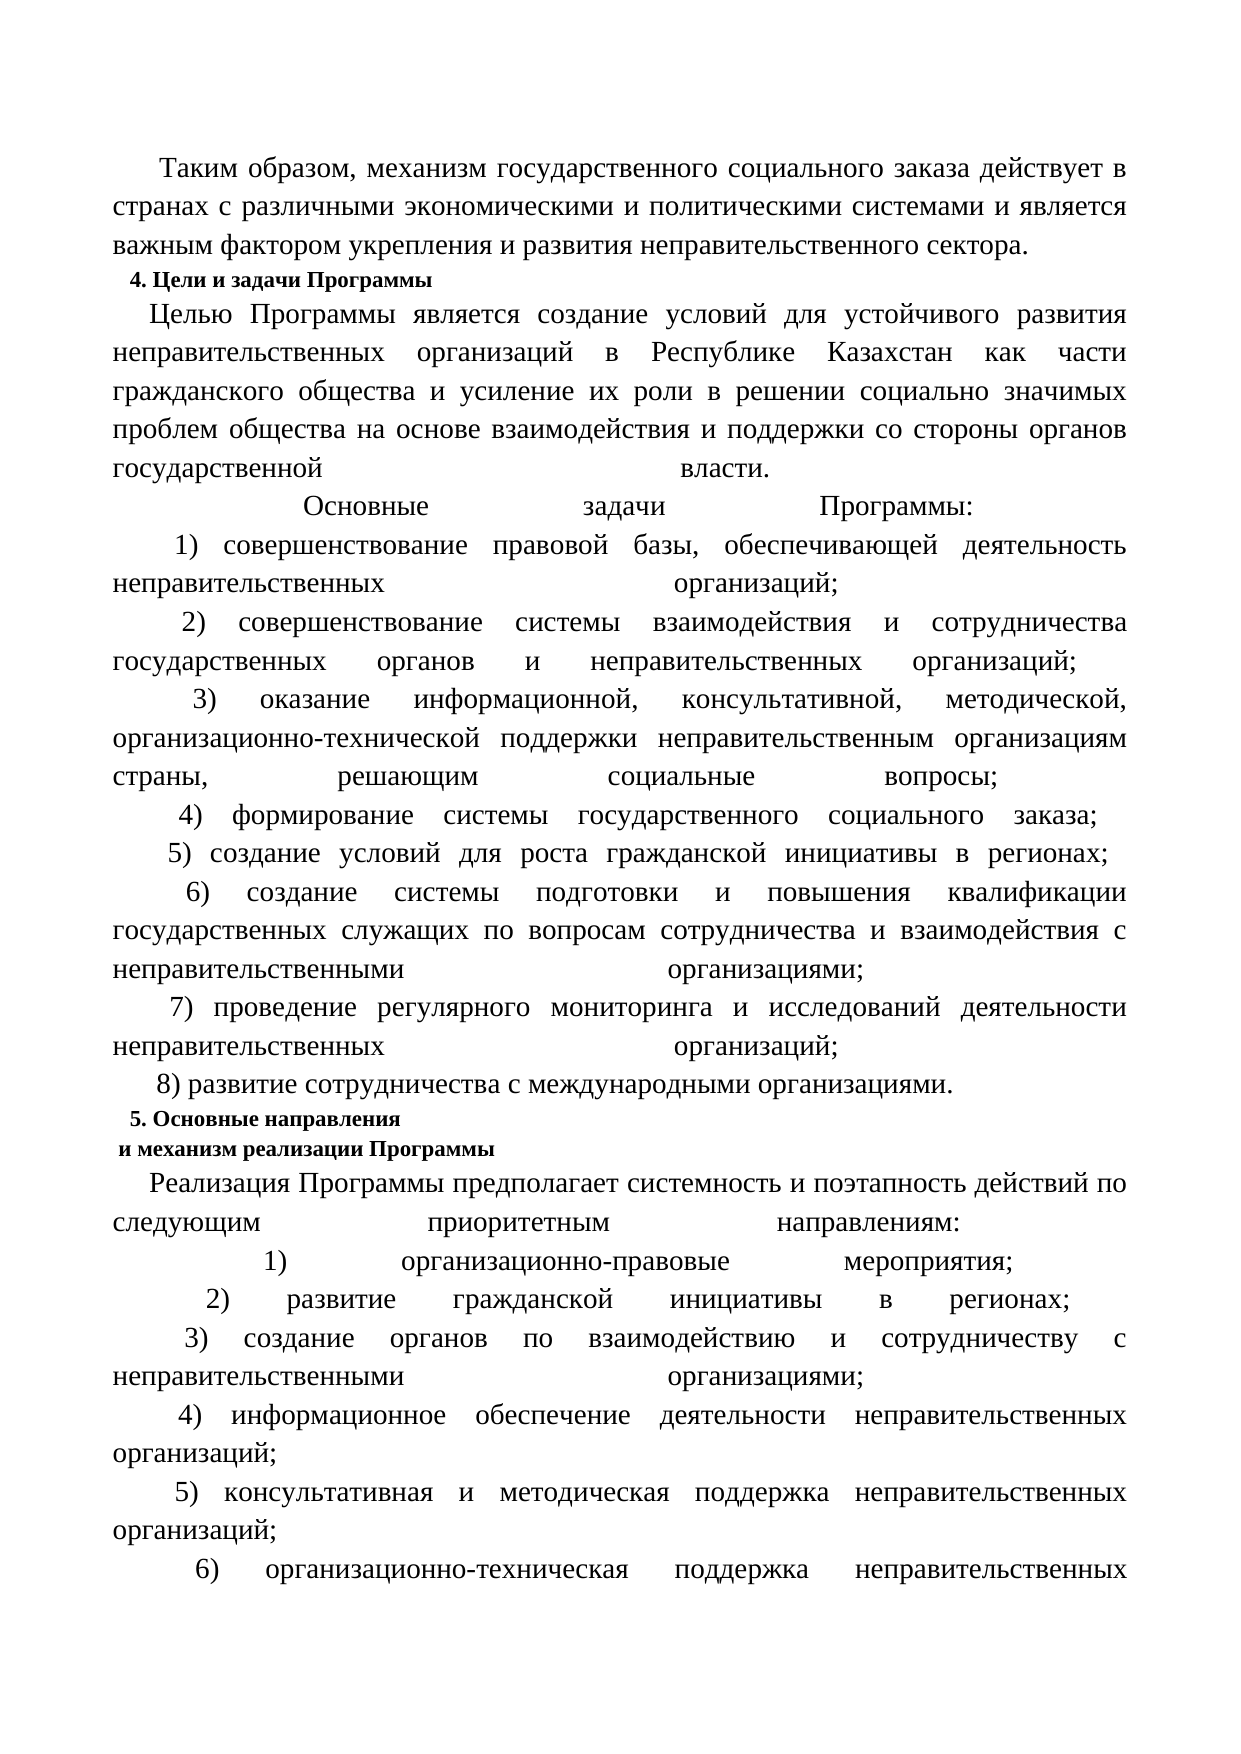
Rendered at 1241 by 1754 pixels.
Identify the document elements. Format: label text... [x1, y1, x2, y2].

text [112, 150, 1128, 261]
text 4. Цели и задачи Программы [112, 266, 1128, 292]
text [112, 1166, 1128, 1584]
text 5. Основные направления и механизм реализации Программы [112, 1105, 1128, 1162]
text Целью Программы является создание условий для устойчивого развития неправительственных организаций в Республике Казахстан как части гражданского общества и усиление их роли в решении социально значимых проблем общества на основе взаимодействия и поддержки со стороны органов государственной власти. Основные задачи Программы: 1) совершенствование правовой базы, обеспечивающей деятельность неправительственных организаций; 2) совершенствование системы взаимодействия и сотрудничества государственных органов и неправительственных организаций; 3) оказание информационной, консультативной, методической, организационно-технической поддержки неправительственным организациям страны, решающим социальные вопросы; 4) формирование системы государственного социального заказа; 5) создание условий для роста гражданской инициативы в регионах; 6) создание системы подготовки и повышения квалификации государственных служащих по вопросам сотрудничества и взаимодействия с неправительственными организациями; 7) проведение регулярного мониторинга и исследований деятельности неправительственных организаций; 8) развитие сотрудничества с международными организациями. [112, 296, 1128, 1100]
